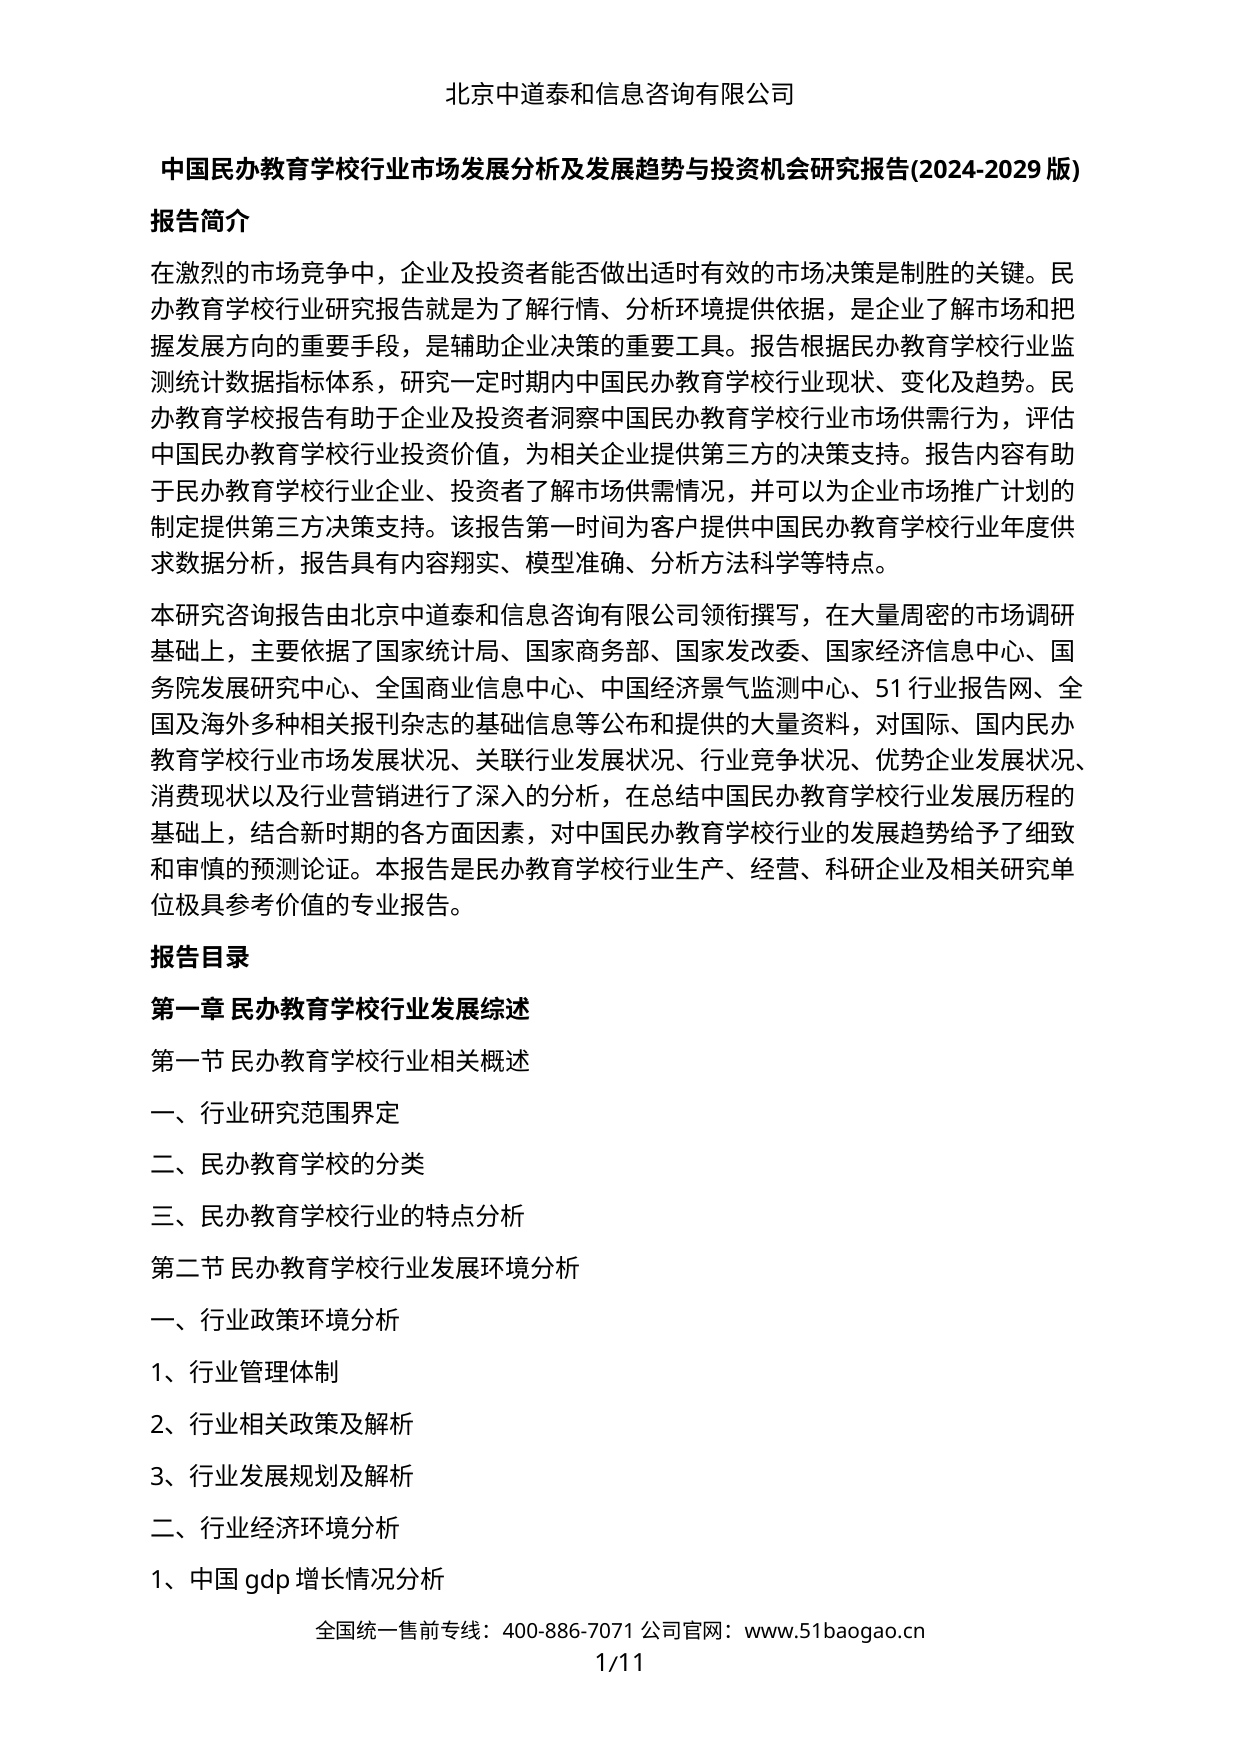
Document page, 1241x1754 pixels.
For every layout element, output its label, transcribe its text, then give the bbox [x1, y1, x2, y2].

text 一、行业政策环境分析 [150, 1301, 1090, 1337]
text 第二节 民办教育学校行业发展环境分析 [150, 1249, 1090, 1285]
text 报告简介 [150, 202, 1090, 238]
text 1、中国gdp增长情况分析 [150, 1560, 1090, 1596]
text 2、行业相关政策及解析 [150, 1404, 1090, 1441]
text 1、行业管理体制 [150, 1352, 1090, 1389]
text 一、行业研究范围界定 [150, 1093, 1090, 1129]
text 二、行业经济环境分析 [150, 1508, 1090, 1544]
text 报告目录 [150, 937, 1090, 974]
text 在激烈的市场竞争中，企业及投资者能否做出适时有效的市场决策是制胜的关键。民办教育学校行业研究报告就是为了解行情、分析环境提供依据，是企业了解市场和把握发展方向的重要手段，是辅助企业决策的重要工具。报告根据民办教育学校行业监测统计数据指标体系，研究一定时期内中国民办教育学校行业现状、变化及趋势。民办教育学校报告有助于企业及投资者洞察中国民办教育学校行业市场供需行为，评估中国民办教育学校行业投资价值，为相关企业提供第三方的决策支持。报告内容有助于民办教育学校行业企业、投资者了解市场供需情况，并可以为企业市场推广计划的制定提供第三方决策支持。该报告第一时间为客户提供中国民办教育学校行业年度供求数据分析，报告具有内容翔实、模型准确、分析方法科学等特点。 [150, 254, 1090, 580]
text 第一节 民办教育学校行业相关概述 [150, 1041, 1090, 1077]
text 中国民办教育学校行业市场发展分析及发展趋势与投资机会研究报告(2024-2029版) [150, 150, 1090, 186]
text 3、行业发展规划及解析 [150, 1456, 1090, 1492]
text 本研究咨询报告由北京中道泰和信息咨询有限公司领衔撰写，在大量周密的市场调研基础上，主要依据了国家统计局、国家商务部、国家发改委、国家经济信息中心、国务院发展研究中心、全国商业信息中心、中国经济景气监测中心、51行业报告网、全国及海外多种相关报刊杂志的基础信息等公布和提供的大量资料，对国际、国内民办教育学校行业市场发展状况、关联行业发展状况、行业竞争状况、优势企业发展状况、消费现状以及行业营销进行了深入的分析，在总结中国民办教育学校行业发展历程的基础上，结合新时期的各方面因素，对中国民办教育学校行业的发展趋势给予了细致和审慎的预测论证。本报告是民办教育学校行业生产、经营、科研企业及相关研究单位极具参考价值的专业报告。 [150, 596, 1090, 922]
text 三、民办教育学校行业的特点分析 [150, 1197, 1090, 1233]
text 二、民办教育学校的分类 [150, 1145, 1090, 1181]
text 第一章 民办教育学校行业发展综述 [150, 989, 1090, 1026]
